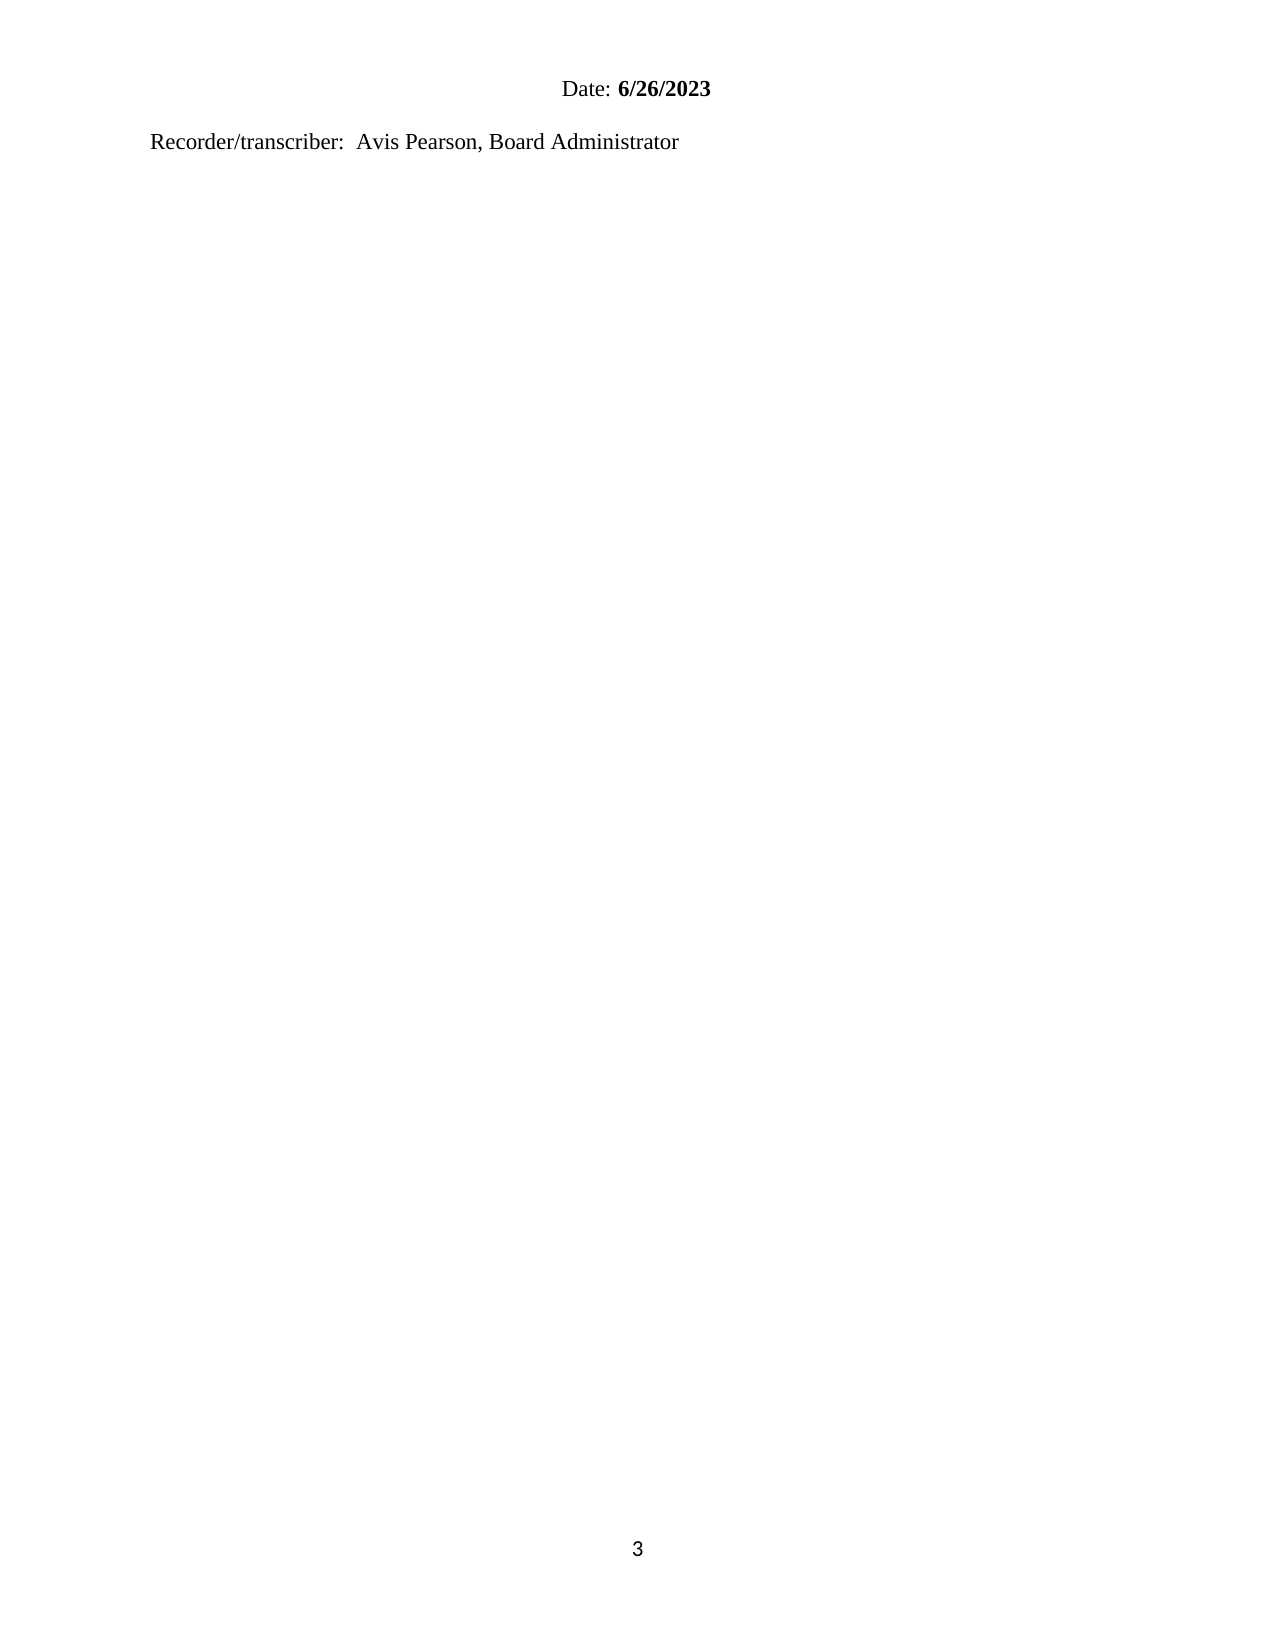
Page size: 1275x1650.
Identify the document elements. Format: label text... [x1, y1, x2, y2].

text Date: 6/26/2023 [150, 75, 1125, 101]
text Recorder/transcriber: Avis Pearson, Board Administrator [150, 128, 1125, 154]
